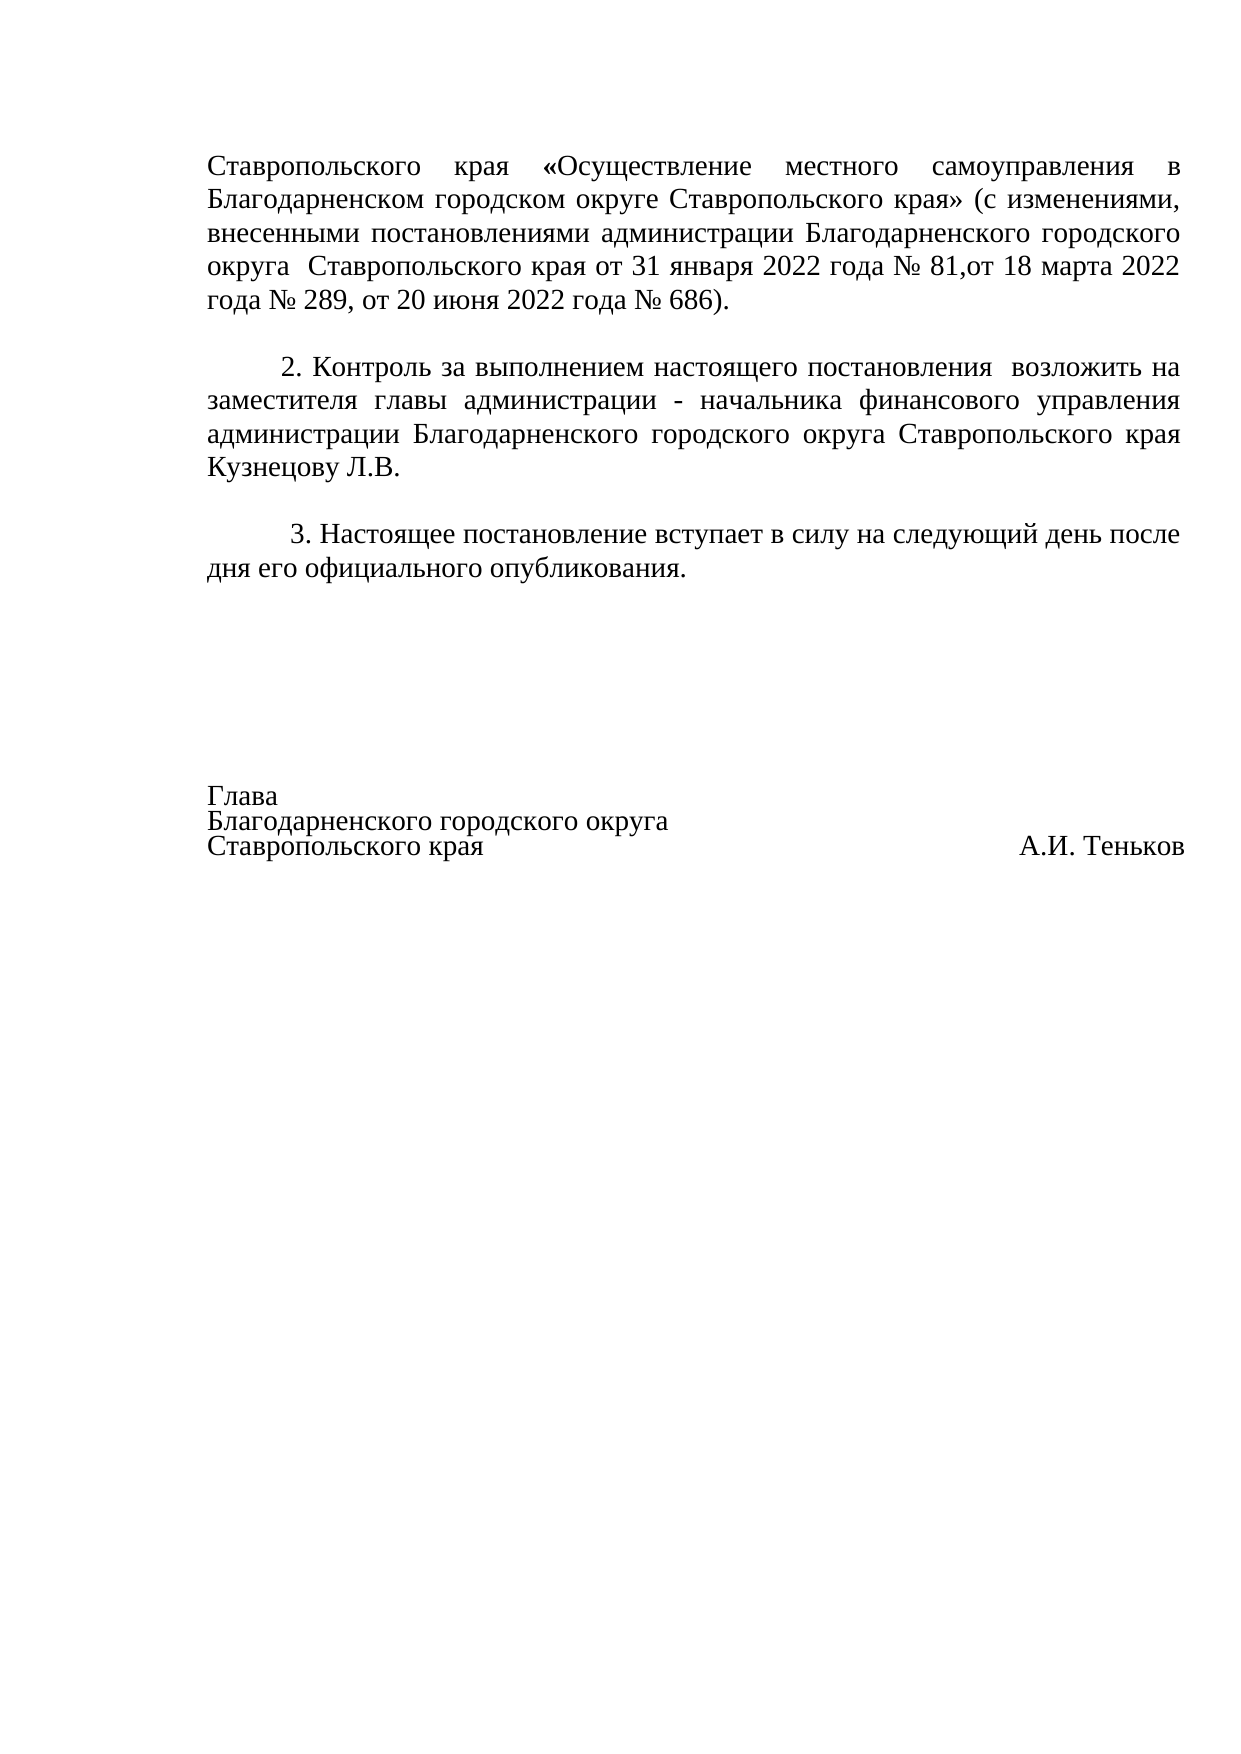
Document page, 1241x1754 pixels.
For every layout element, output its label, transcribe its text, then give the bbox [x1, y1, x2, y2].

table_header Глава Благодарненского городского округа Ставропольского края [196, 785, 974, 860]
text 2. Контроль за выполнением настоящего постановления возложить на заместителя главы администрации - начальника финансового управления администрации Благодарненского городского округа Ставропольского края Кузнецову Л.В. [207, 349, 1181, 483]
table_header А.И. Теньков [975, 785, 1196, 860]
text 3. Настоящее постановление вступает в силу на следующий день после дня его официального опубликования. [207, 517, 1181, 584]
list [207, 148, 1181, 315]
